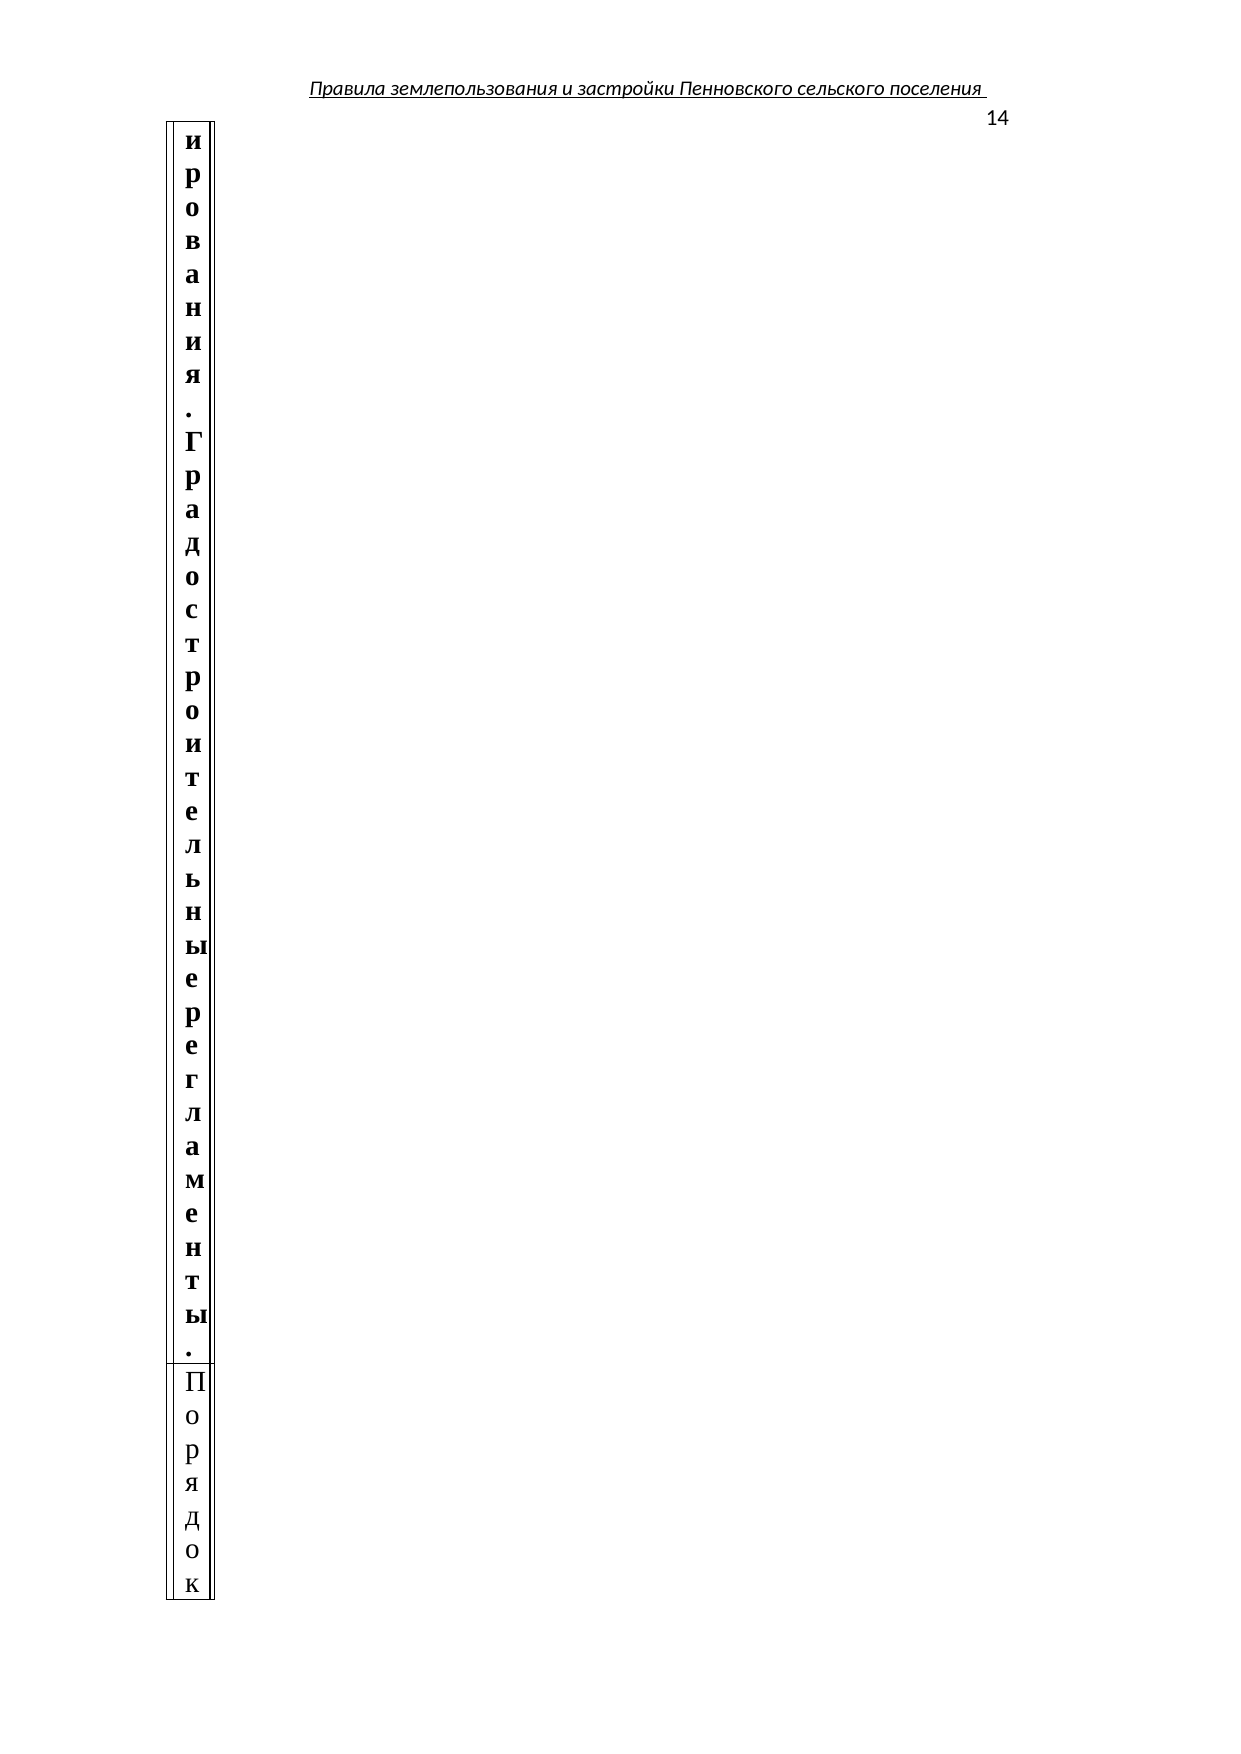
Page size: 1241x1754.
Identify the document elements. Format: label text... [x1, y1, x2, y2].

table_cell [174, 1364, 209, 1599]
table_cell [174, 122, 209, 1363]
table_cell [167, 122, 173, 1363]
